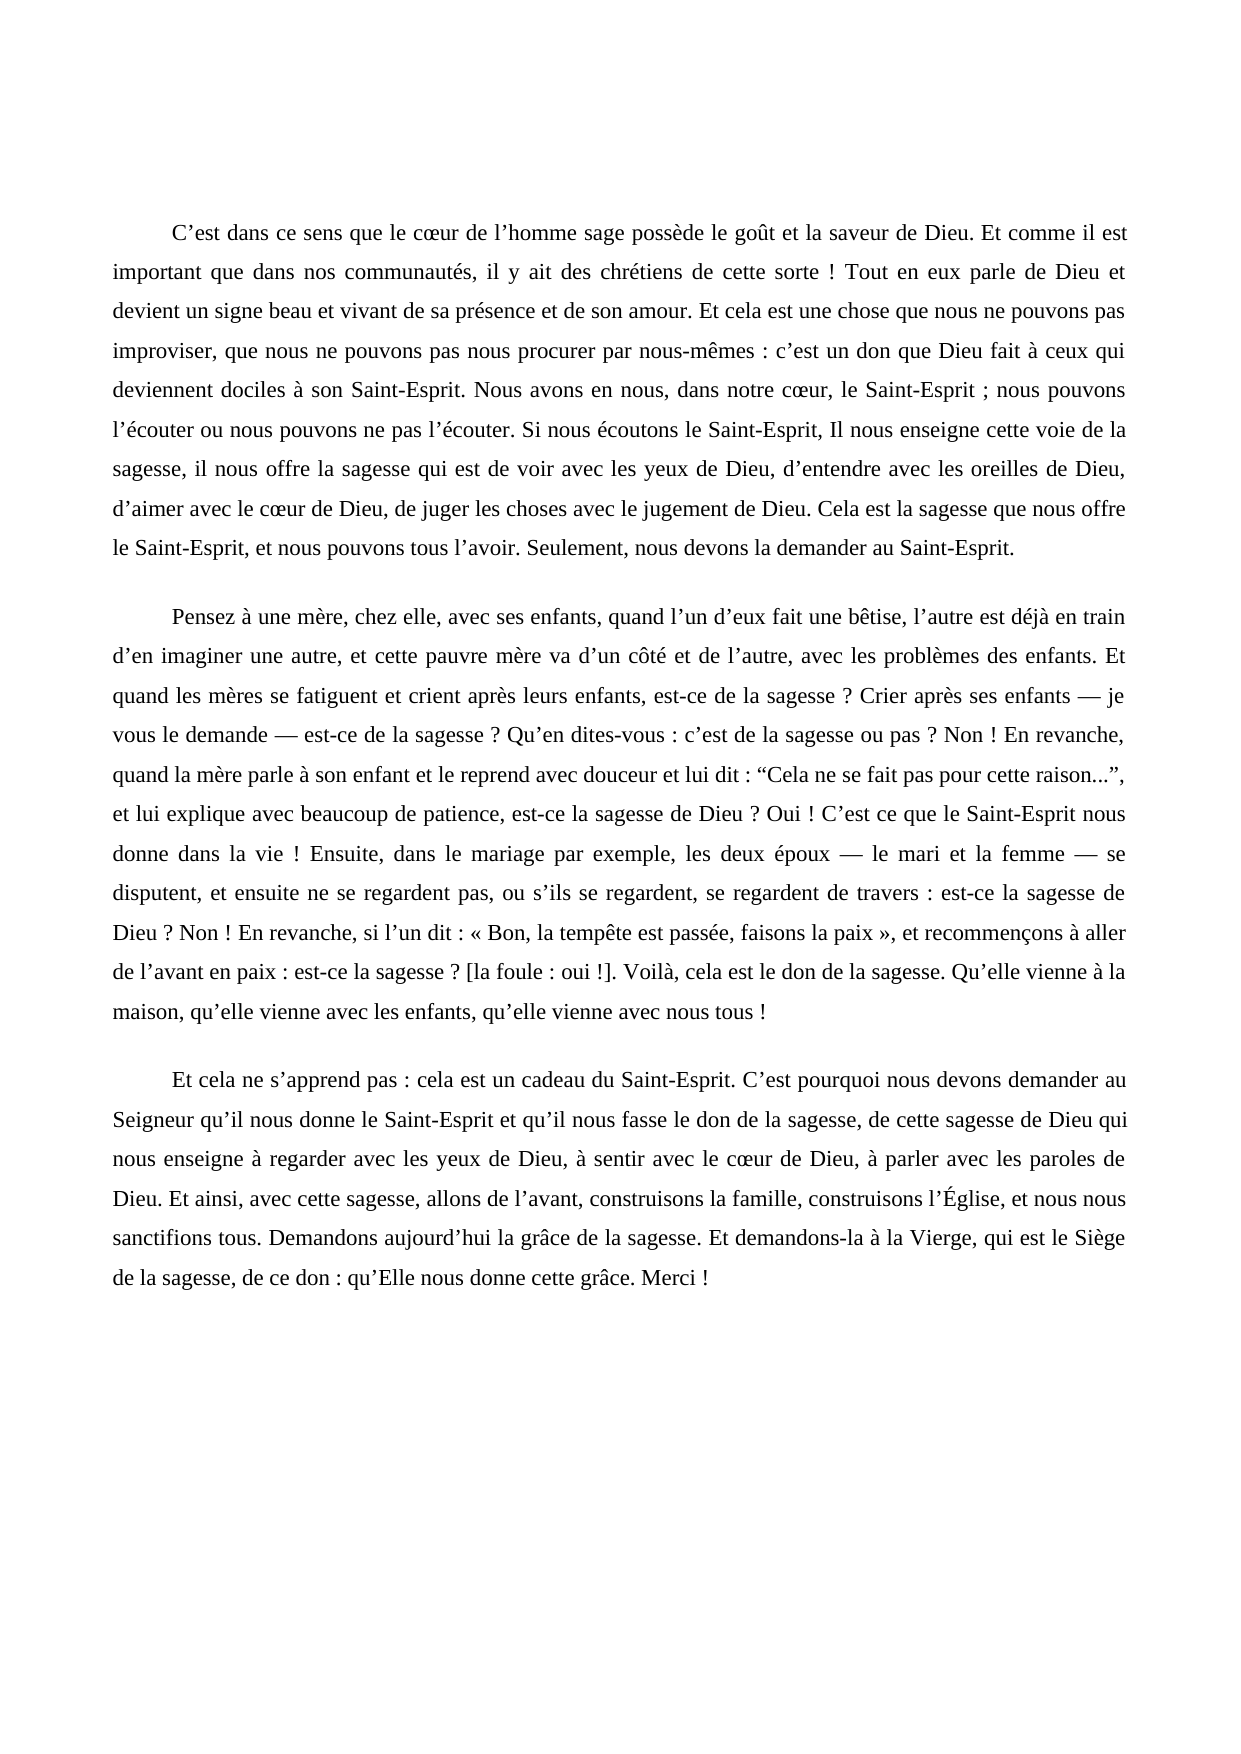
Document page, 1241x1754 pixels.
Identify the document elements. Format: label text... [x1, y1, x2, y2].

text Et cela ne s’apprend pas : cela est un cadeau du Saint-Esprit. C’est pourquoi nous devons demander au Seigneur qu’il nous donne le Saint-Esprit et qu’il nous fasse le don de la sagesse, de cette sagesse de Dieu qui nous enseigne à regarder avec les yeux de Dieu, à sentir avec le cœur de Dieu, à parler avec les paroles de Dieu. Et ainsi, avec cette sagesse, allons de l’avant, construisons la famille, construisons l’Église, et nous nous sanctifions tous. Demandons aujourd’hui la grâce de la sagesse. Et demandons-la à la Vierge, qui est le Siège de la sagesse, de ce don : qu’Elle nous donne cette grâce. Merci ! [112, 1067, 1128, 1290]
text C’est dans ce sens que le cœur de l’homme sage possède le goût et la saveur de Dieu. Et comme il est important que dans nos communautés, il y ait des chrétiens de cette sorte ! Tout en eux parle de Dieu et devient un signe beau et vivant de sa présence et de son amour. Et cela est une chose que nous ne pouvons pas improviser, que nous ne pouvons pas nous procurer par nous-mêmes : c’est un don que Dieu fait à ceux qui deviennent dociles à son Saint-Esprit. Nous avons en nous, dans notre cœur, le Saint-Esprit ; nous pouvons l’écouter ou nous pouvons ne pas l’écouter. Si nous écoutons le Saint-Esprit, Il nous enseigne cette voie de la sagesse, il nous offre la sagesse qui est de voir avec les yeux de Dieu, d’entendre avec les oreilles de Dieu, d’aimer avec le cœur de Dieu, de juger les choses avec le jugement de Dieu. Cela est la sagesse que nous offre le Saint-Esprit, et nous pouvons tous l’avoir. Seulement, nous devons la demander au Saint-Esprit. [112, 219, 1128, 561]
text Pensez à une mère, chez elle, avec ses enfants, quand l’un d’eux fait une bêtise, l’autre est déjà en train d’en imaginer une autre, et cette pauvre mère va d’un côté et de l’autre, avec les problèmes des enfants. Et quand les mères se fatiguent et crient après leurs enfants, est-ce de la sagesse ? Crier après ses enfants — je vous le demande — est-ce de la sagesse ? Qu’en dites-vous : c’est de la sagesse ou pas ? Non ! En revanche, quand la mère parle à son enfant et le reprend avec douceur et lui dit : “Cela ne se fait pas pour cette raison...”, et lui explique avec beaucoup de patience, est-ce la sagesse de Dieu ? Oui ! C’est ce que le Saint-Esprit nous donne dans la vie ! Ensuite, dans le mariage par exemple, les deux époux — le mari et la femme — se disputent, et ensuite ne se regardent pas, ou s’ils se regardent, se regardent de travers : est-ce la sagesse de Dieu ? Non ! En revanche, si l’un dit : « Bon, la tempête est passée, faisons la paix », et recommençons à aller de l’avant en paix : est-ce la sagesse ? [la foule : oui !]. Voilà, cela est le don de la sagesse. Qu’elle vienne à la maison, qu’elle vienne avec les enfants, qu’elle vienne avec nous tous ! [112, 603, 1128, 1024]
